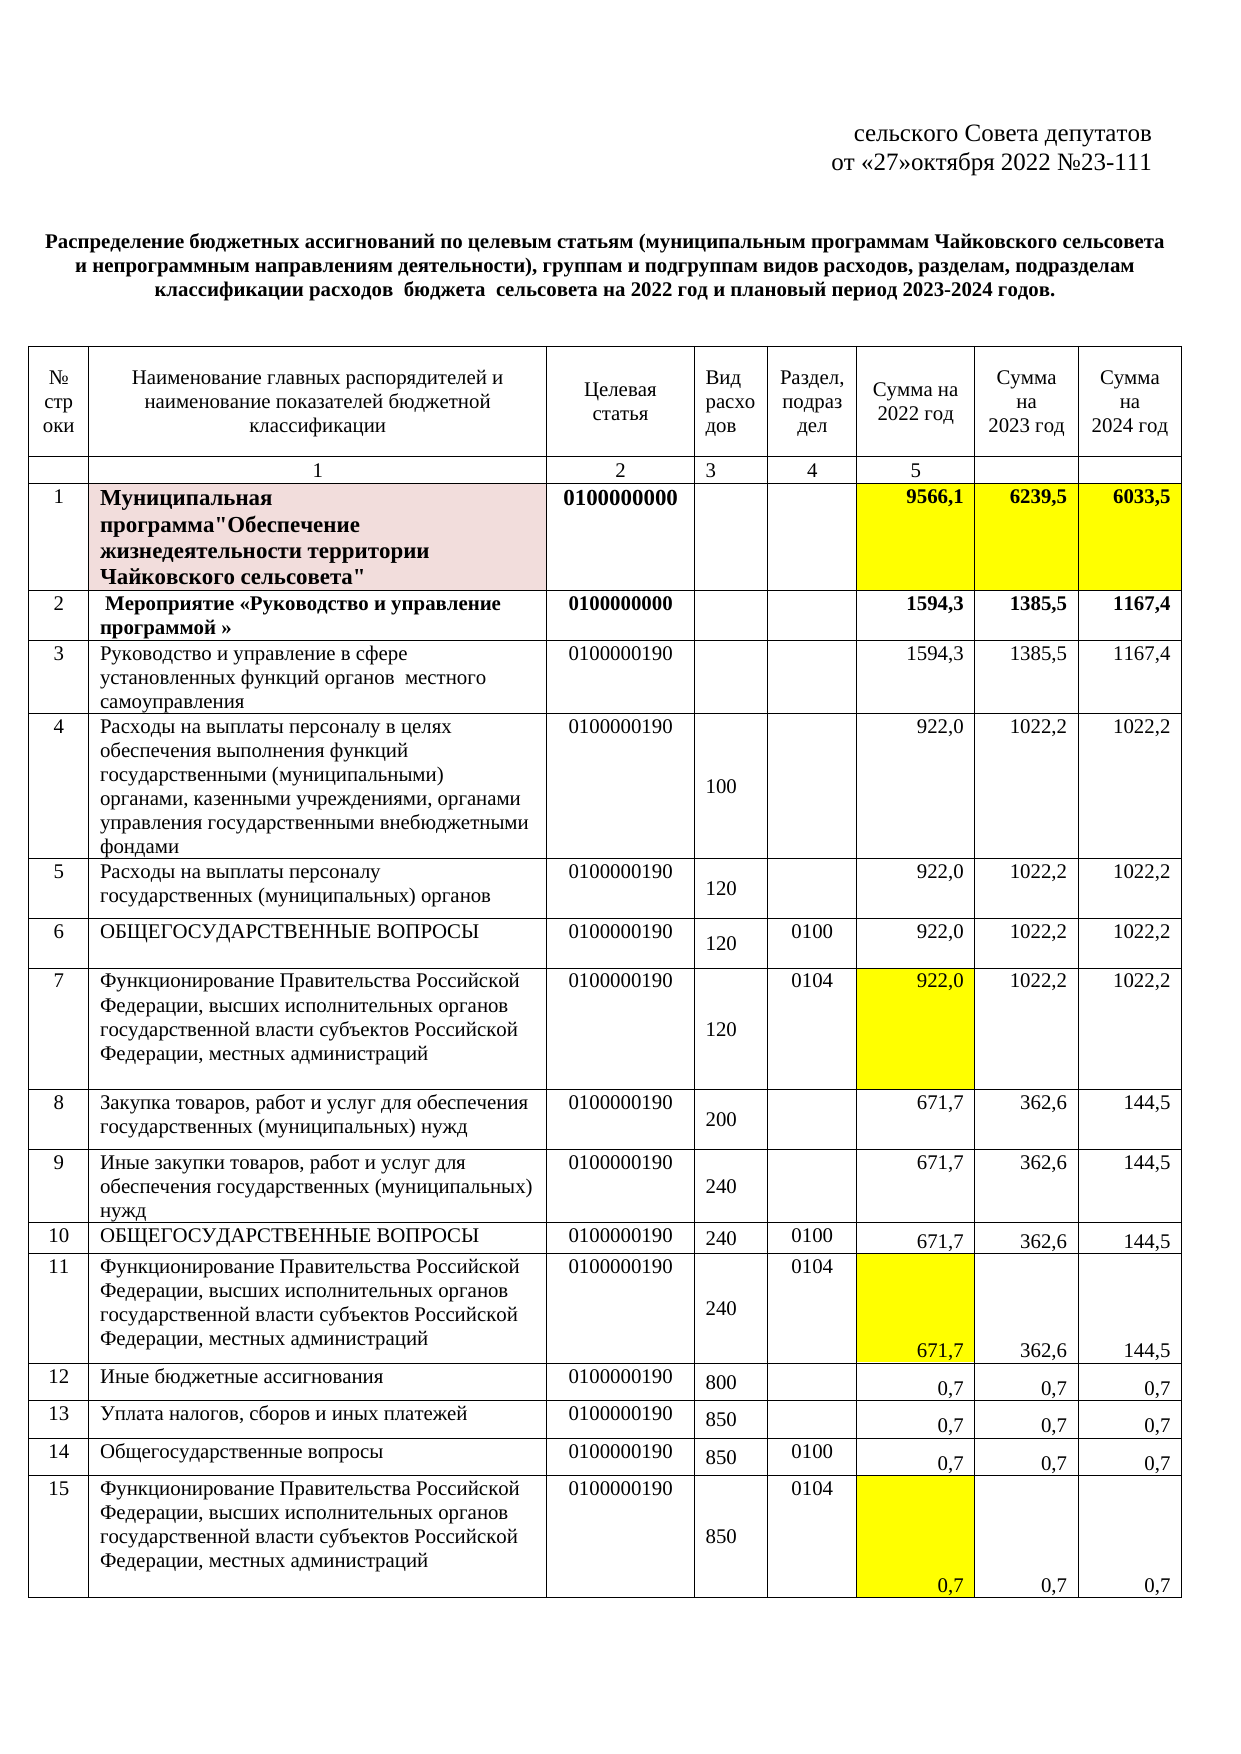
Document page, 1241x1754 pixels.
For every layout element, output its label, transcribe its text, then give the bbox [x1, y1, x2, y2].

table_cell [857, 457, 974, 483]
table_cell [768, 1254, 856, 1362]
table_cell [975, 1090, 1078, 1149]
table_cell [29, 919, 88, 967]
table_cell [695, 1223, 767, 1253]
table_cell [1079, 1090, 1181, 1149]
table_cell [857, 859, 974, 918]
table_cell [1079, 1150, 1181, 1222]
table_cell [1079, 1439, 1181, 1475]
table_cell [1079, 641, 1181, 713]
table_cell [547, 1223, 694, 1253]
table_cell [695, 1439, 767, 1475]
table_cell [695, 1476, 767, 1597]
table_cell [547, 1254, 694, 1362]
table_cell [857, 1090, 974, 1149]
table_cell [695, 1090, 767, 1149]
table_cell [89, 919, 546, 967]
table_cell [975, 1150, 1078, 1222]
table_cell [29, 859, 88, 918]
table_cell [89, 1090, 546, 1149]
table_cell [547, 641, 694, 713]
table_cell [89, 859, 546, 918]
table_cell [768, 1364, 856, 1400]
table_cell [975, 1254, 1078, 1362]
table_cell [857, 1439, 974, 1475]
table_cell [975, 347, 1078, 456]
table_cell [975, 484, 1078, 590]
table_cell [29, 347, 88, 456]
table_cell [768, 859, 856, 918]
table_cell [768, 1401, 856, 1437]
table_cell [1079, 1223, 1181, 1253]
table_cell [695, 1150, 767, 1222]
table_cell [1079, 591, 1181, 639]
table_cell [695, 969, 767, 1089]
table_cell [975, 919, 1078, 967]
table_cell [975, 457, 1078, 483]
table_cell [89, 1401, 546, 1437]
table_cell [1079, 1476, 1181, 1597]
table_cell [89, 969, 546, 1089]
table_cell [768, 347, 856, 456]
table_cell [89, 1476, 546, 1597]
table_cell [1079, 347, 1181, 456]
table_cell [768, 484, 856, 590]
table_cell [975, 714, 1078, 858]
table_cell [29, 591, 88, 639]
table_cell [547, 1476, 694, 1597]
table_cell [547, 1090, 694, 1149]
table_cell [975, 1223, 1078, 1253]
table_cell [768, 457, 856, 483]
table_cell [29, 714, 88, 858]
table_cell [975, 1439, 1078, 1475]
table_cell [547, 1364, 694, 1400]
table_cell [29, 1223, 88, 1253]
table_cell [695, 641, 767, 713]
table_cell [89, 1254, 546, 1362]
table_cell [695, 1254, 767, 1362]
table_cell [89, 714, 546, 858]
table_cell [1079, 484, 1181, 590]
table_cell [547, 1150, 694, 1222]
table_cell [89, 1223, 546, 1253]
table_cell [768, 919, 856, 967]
text сельского Совета депутатов [29, 118, 1152, 147]
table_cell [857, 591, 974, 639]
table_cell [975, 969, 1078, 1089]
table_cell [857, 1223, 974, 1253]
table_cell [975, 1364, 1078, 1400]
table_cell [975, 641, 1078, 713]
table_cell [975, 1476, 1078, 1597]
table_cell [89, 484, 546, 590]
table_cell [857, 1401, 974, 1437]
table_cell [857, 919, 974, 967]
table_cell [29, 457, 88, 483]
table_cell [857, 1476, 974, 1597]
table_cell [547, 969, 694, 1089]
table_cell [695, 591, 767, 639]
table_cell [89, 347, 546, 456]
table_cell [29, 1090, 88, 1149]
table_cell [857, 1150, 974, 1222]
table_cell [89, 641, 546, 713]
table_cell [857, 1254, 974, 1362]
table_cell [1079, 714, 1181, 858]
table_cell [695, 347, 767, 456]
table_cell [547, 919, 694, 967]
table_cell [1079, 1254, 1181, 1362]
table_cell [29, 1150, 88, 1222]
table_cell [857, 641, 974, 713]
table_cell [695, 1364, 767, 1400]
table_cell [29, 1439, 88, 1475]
text от «27»октября 2022 №23-111 [29, 147, 1152, 176]
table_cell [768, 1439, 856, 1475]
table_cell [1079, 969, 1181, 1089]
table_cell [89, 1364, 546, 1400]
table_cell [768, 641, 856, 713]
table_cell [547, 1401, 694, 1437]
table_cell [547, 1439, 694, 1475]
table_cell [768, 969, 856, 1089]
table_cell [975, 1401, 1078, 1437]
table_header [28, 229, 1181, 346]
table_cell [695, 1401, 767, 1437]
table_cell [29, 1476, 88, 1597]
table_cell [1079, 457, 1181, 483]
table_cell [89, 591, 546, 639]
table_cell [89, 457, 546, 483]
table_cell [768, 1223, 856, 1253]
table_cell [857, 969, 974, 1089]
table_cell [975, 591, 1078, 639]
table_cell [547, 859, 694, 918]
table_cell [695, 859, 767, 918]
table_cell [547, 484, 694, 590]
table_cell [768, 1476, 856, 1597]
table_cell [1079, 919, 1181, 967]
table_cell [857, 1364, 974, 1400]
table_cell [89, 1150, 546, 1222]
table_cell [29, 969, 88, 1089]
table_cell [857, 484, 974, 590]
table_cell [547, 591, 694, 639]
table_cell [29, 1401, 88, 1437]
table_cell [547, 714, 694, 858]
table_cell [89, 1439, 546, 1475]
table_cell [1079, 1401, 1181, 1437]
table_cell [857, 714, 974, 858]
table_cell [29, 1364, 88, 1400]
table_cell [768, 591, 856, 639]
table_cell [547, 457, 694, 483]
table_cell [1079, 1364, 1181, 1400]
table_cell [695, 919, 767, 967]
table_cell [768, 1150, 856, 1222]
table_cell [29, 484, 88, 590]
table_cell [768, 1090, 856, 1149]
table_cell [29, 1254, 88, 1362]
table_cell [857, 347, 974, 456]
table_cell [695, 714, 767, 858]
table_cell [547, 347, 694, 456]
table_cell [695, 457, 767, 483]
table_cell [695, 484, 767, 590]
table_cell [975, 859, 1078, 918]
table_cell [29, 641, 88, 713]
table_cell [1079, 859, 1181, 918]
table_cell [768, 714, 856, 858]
